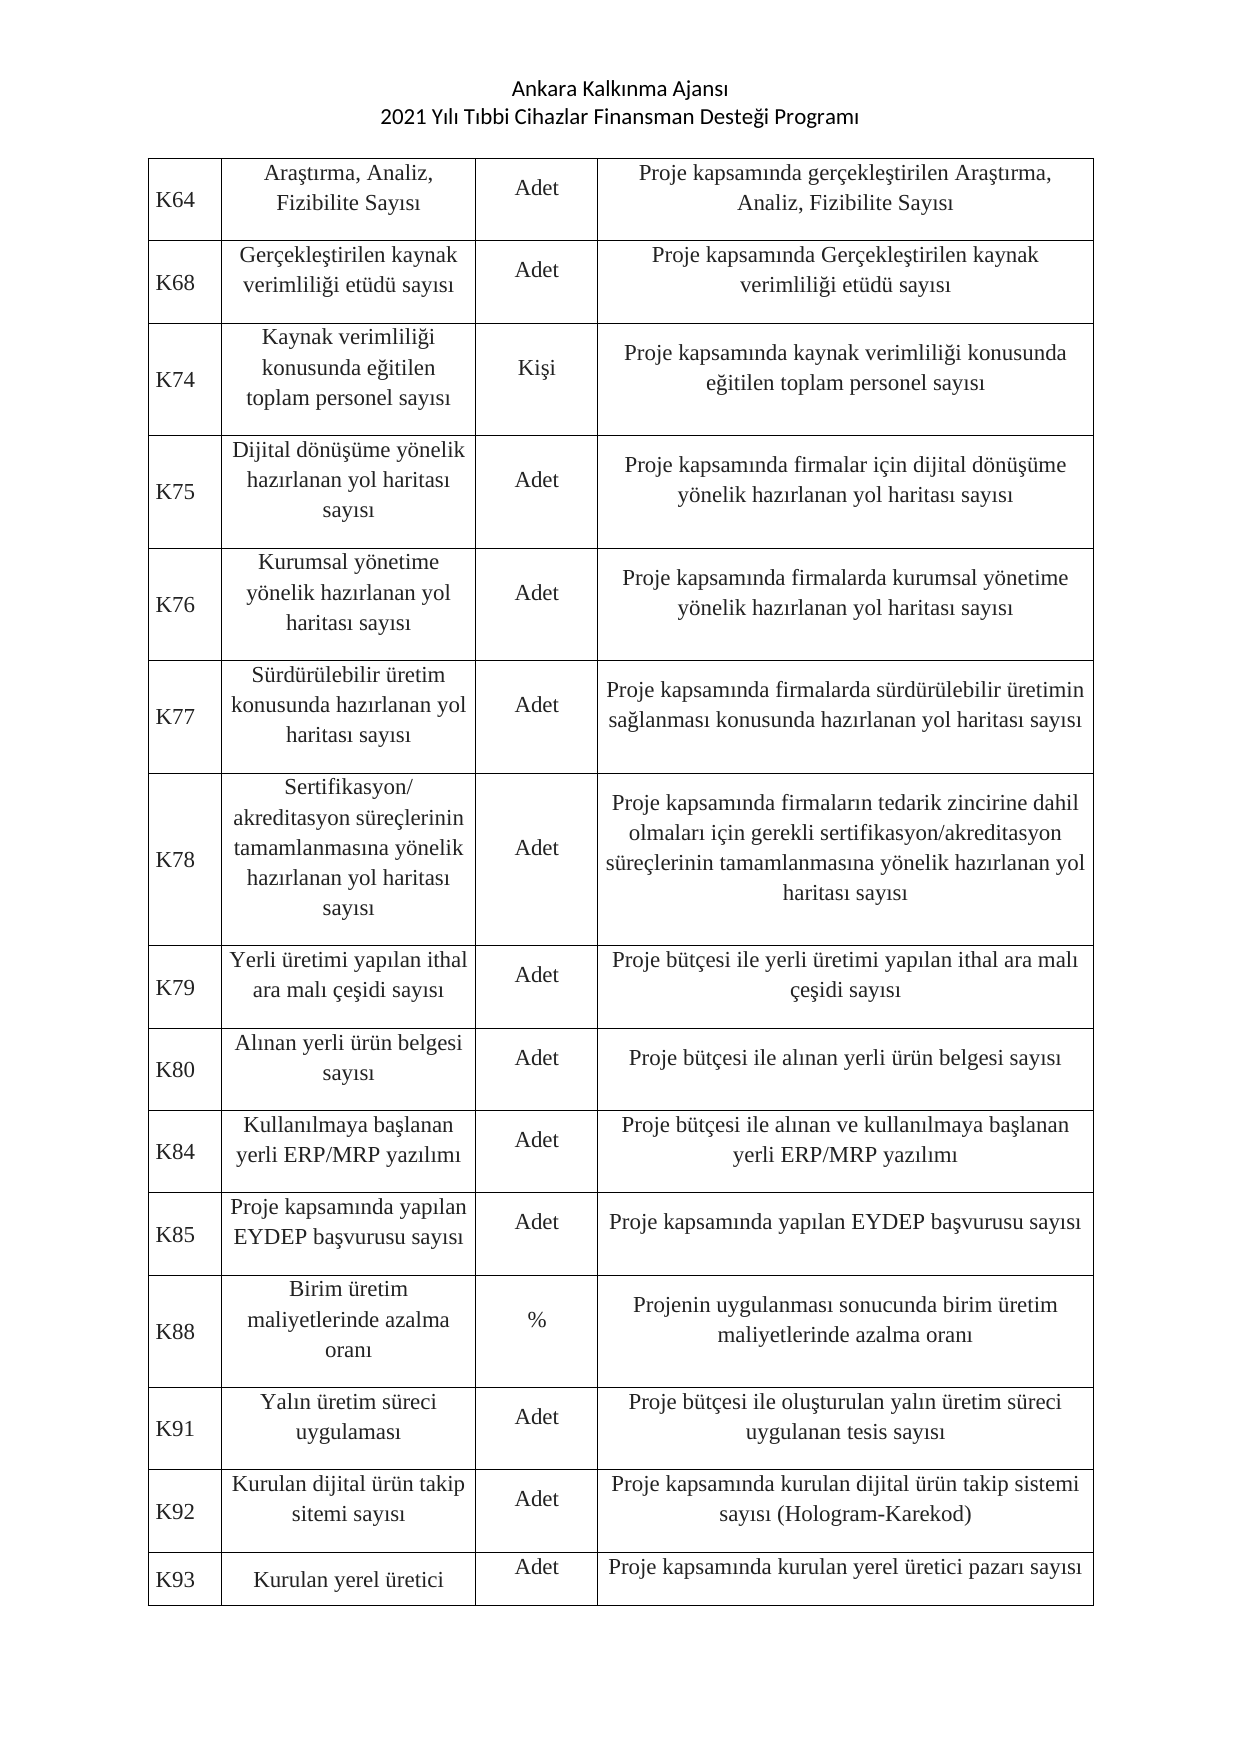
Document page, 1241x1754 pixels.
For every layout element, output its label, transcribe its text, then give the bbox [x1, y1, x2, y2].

table_cell Adet [476, 661, 597, 772]
table_cell K91 [149, 1388, 221, 1469]
table_cell Adet [476, 1193, 597, 1274]
table_cell Proje kapsamında gerçekleştirilen Araştırma, Analiz, Fizibilite Sayısı [598, 159, 1093, 240]
table_cell Adet [476, 241, 597, 322]
table_cell K84 [149, 1111, 221, 1192]
table_cell Yerli üretimi yapılan ithal ara malı çeşidi sayısı [222, 946, 475, 1028]
table_cell Adet [476, 549, 597, 660]
table_cell K77 [149, 661, 221, 772]
table_cell Adet [476, 159, 597, 240]
table_cell Gerçekleştirilen kaynak verimliliği etüdü sayısı [222, 241, 475, 322]
table_cell K74 [149, 324, 221, 435]
table_cell Adet [476, 1029, 597, 1110]
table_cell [222, 1553, 475, 1605]
table_cell K85 [149, 1193, 221, 1274]
table_cell Kurumsal yönetime yönelik hazırlanan yol haritası sayısı [222, 549, 475, 660]
table_cell Adet [476, 1553, 597, 1605]
table_cell Adet [476, 1388, 597, 1469]
table_cell Proje kapsamında kaynak verimliliği konusunda eğitilen toplam personel sayısı [598, 324, 1093, 435]
table_cell K88 [149, 1276, 221, 1387]
table_cell Adet [476, 436, 597, 547]
table_cell Proje kapsamında yapılan EYDEP başvurusu sayısı [222, 1193, 475, 1274]
table_cell Kullanılmaya başlanan yerli ERP/MRP yazılımı [222, 1111, 475, 1192]
table_cell Proje kapsamında yapılan EYDEP başvurusu sayısı [598, 1193, 1093, 1274]
table_cell K75 [149, 436, 221, 547]
table_cell Sertifikasyon/akreditasyon süreçlerinin tamamlanmasına yönelik hazırlanan yol haritası sayısı [222, 774, 475, 945]
table_cell K64 [149, 159, 221, 240]
table_cell Sürdürülebilir üretim konusunda hazırlanan yol haritası sayısı [222, 661, 475, 772]
table_cell Araştırma, Analiz, Fizibilite Sayısı [222, 159, 475, 240]
table_cell Proje kapsamında firmalarda kurumsal yönetime yönelik hazırlanan yol haritası sayısı [598, 549, 1093, 660]
table_cell Proje bütçesi ile yerli üretimi yapılan ithal ara malı çeşidi sayısı [598, 946, 1093, 1028]
table_cell Alınan yerli ürün belgesi sayısı [222, 1029, 475, 1110]
table_cell Proje bütçesi ile oluşturulan yalın üretim süreci uygulanan tesis sayısı [598, 1388, 1093, 1469]
table_cell Proje kapsamında firmalar için dijital dönüşüme yönelik hazırlanan yol haritası sayısı [598, 436, 1093, 547]
table_cell Yalın üretim süreci uygulaması [222, 1388, 475, 1469]
table_cell Adet [476, 1111, 597, 1192]
table_cell Projenin uygulanması sonucunda birim üretim maliyetlerinde azalma oranı [598, 1276, 1093, 1387]
table_cell K78 [149, 774, 221, 945]
table_cell Proje kapsamında Gerçekleştirilen kaynak verimliliği etüdü sayısı [598, 241, 1093, 322]
table_cell Proje kapsamında firmaların tedarik zincirine dahil olmaları için gerekli sertifikasyon/akreditasyon süreçlerinin tamamlanmasına yönelik hazırlanan yol haritası sayısı [598, 774, 1093, 945]
table_cell Adet [476, 774, 597, 945]
table_cell K79 [149, 946, 221, 1028]
table_cell % [476, 1276, 597, 1387]
table_cell K92 [149, 1470, 221, 1552]
table_cell K80 [149, 1029, 221, 1110]
table_cell Dijital dönüşüme yönelik hazırlanan yol haritası sayısı [222, 436, 475, 547]
table_cell Kurulan dijital ürün takip sitemi sayısı [222, 1470, 475, 1552]
table_cell Proje kapsamında kurulan dijital ürün takip sistemi sayısı (Hologram-Karekod) [598, 1470, 1093, 1552]
table_cell Kaynak verimliliği konusunda eğitilen toplam personel sayısı [222, 324, 475, 435]
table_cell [598, 1553, 1093, 1605]
table_cell Adet [476, 1470, 597, 1552]
table_cell K76 [149, 549, 221, 660]
table_cell Proje bütçesi ile alınan ve kullanılmaya başlanan yerli ERP/MRP yazılımı [598, 1111, 1093, 1192]
table_cell K93 [149, 1553, 221, 1605]
table_cell K68 [149, 241, 221, 322]
table_cell Proje bütçesi ile alınan yerli ürün belgesi sayısı [598, 1029, 1093, 1110]
table_cell Kişi [476, 324, 597, 435]
table_cell Proje kapsamında firmalarda sürdürülebilir üretimin sağlanması konusunda hazırlanan yol haritası sayısı [598, 661, 1093, 772]
table_cell Birim üretim maliyetlerinde azalma oranı [222, 1276, 475, 1387]
table_cell Adet [476, 946, 597, 1028]
